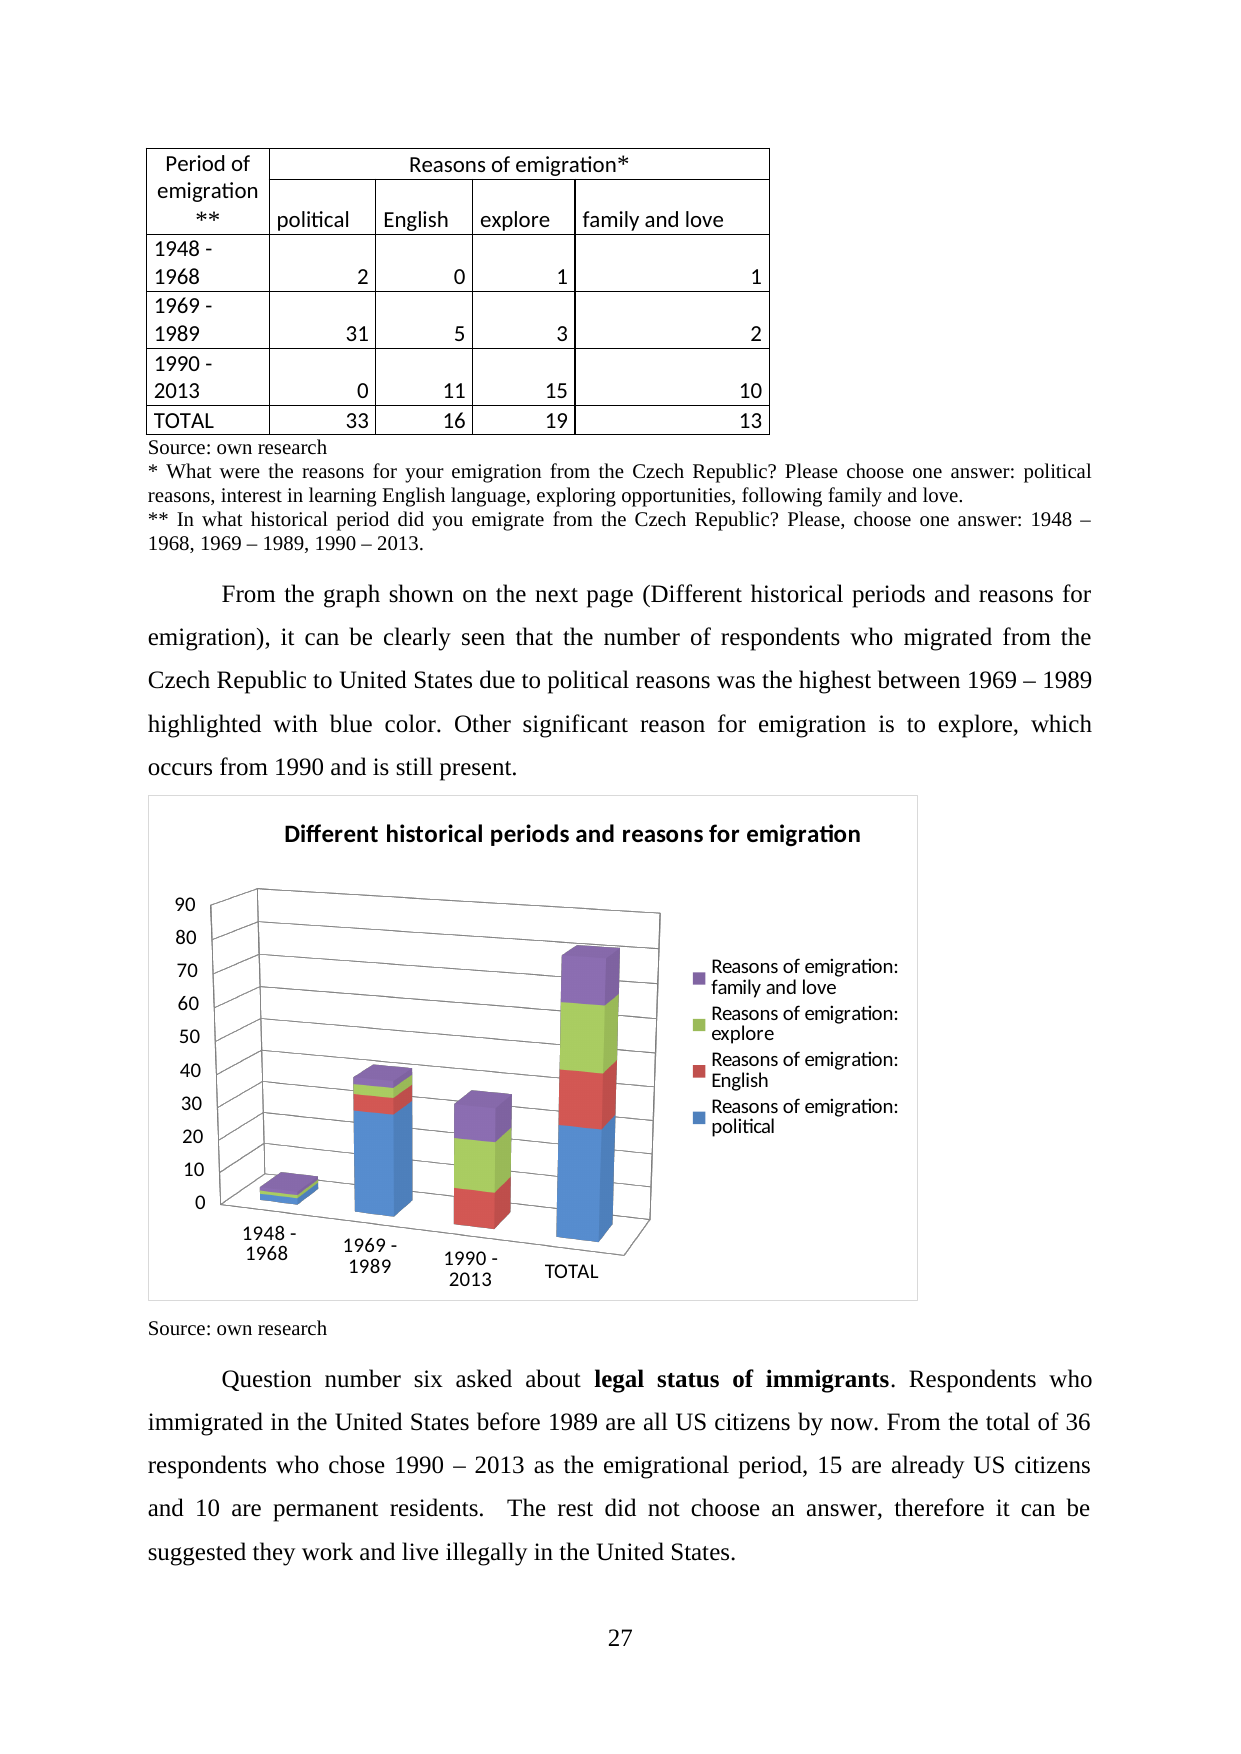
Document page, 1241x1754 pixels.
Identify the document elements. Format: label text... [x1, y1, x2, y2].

table_cell English [376, 180, 472, 233]
table_header Reasons of emigration* [270, 149, 769, 178]
text * What were the reasons for your emigration from the Czech Republic? Please choose one answer: political reasons, interest in learning English language, exploring opportunities, following family and love. [148, 459, 1093, 507]
table_cell 1 [473, 235, 574, 291]
table_cell 2 [576, 292, 769, 348]
table_cell 5 [376, 292, 472, 348]
text Source: own research [148, 1316, 1093, 1340]
text ** In what historical period did you emigrate from the Czech Republic? Please, choose one answer: 1948 – 1968, 1969 – 1989, 1990 – 2013. [148, 507, 1093, 555]
text Source: own research [148, 435, 1093, 459]
text From the graph shown on the next page (Different historical periods and reasons for emigration), it can be clearly seen that the number of respondents who migrated from the Czech Republic to United States due to political reasons was the highest between 1969 – 1989 highlighted with blue color. Other significant reason for emigration is to explore, which occurs from 1990 and is still present. [148, 579, 1093, 781]
table_cell 31 [270, 292, 375, 348]
table_cell 3 [473, 292, 574, 348]
table_cell 1990 - 2013 [147, 349, 269, 405]
table_cell 15 [473, 349, 574, 405]
table_cell 0 [270, 349, 375, 405]
table_header Period of emigration ** [147, 149, 269, 233]
table_cell political [270, 180, 375, 233]
table_cell 1969 - 1989 [147, 292, 269, 348]
table_cell 1948 - 1968 [147, 235, 269, 291]
table_cell 2 [270, 235, 375, 291]
text Question number six asked about legal status of immigrants. Respondents who immigrated in the United States before 1989 are all US citizens by now. From the total of 36 respondents who chose 1990 – 2013 as the emigrational period, 15 are already US citizens and 10 are permanent residents. The rest did not choose an answer, therefore it can be suggested they work and live illegally in the United States. [148, 1364, 1093, 1565]
table_cell family and love [576, 180, 769, 233]
table_cell 1 [576, 235, 769, 291]
table_cell 0 [376, 235, 472, 291]
table_cell 19 [473, 406, 574, 434]
table_cell explore [473, 180, 574, 233]
table_cell 16 [376, 406, 472, 434]
table_cell 13 [576, 406, 769, 434]
table_cell 33 [270, 406, 375, 434]
table_cell 11 [376, 349, 472, 405]
table_cell TOTAL [147, 406, 269, 434]
table_cell 10 [576, 349, 769, 405]
